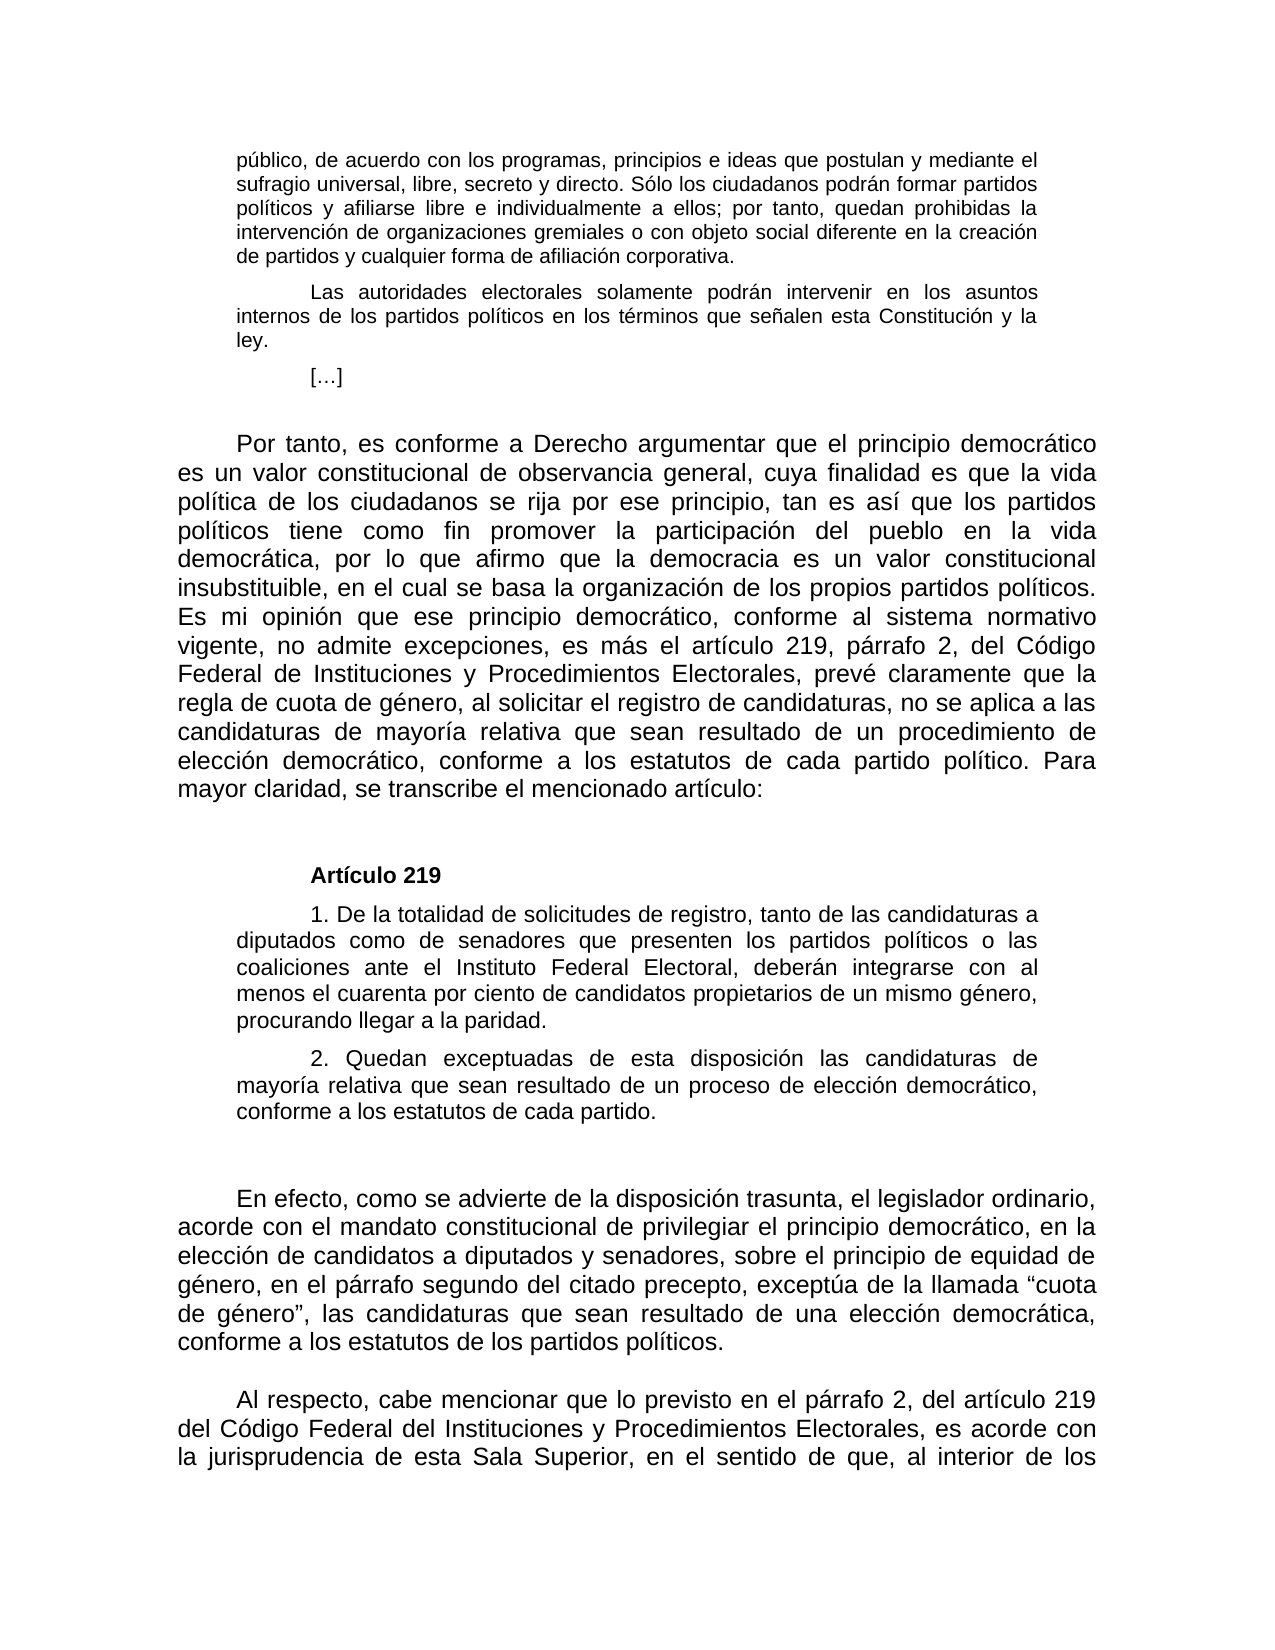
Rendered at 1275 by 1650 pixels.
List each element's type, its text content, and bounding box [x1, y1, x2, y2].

text Artículo 219 [236, 862, 1039, 889]
text 2. Quedan exceptuadas de esta disposición las candidaturas de mayoría relativa que sean resultado de un proceso de elección democrático, conforme a los estatutos de cada partido. [236, 1045, 1039, 1124]
text Por tanto, es conforme a Derecho argumentar que el principio democrático es un valor constitucional de observancia general, cuya finalidad es que la vida política de los ciudadanos se rija por ese principio, tan es así que los partidos políticos tiene como fin promover la participación del pueblo en la vida democrática, por lo que afirmo que la democracia es un valor constitucional insubstituible, en el cual se basa la organización de los propios partidos políticos. Es mi opinión que ese principio democrático, conforme al sistema normativo vigente, no admite excepciones, es más el artículo 219, párrafo 2, del Código Federal de Instituciones y Procedimientos Electorales, prevé claramente que la regla de cuota de género, al solicitar el registro de candidaturas, no se aplica a las candidaturas de mayoría relativa que sean resultado de un procedimiento de elección democrático, conforme a los estatutos de cada partido político. Para mayor claridad, se transcribe el mencionado artículo: [177, 429, 1098, 803]
text Las autoridades electorales solamente podrán intervenir en los asuntos internos de los partidos políticos en los términos que señalen esta Constitución y la ley. [236, 280, 1039, 352]
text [236, 148, 1039, 267]
text En efecto, como se advierte de la disposición trasunta, el legislador ordinario, acorde con el mandato constitucional de privilegiar el principio democrático, en la elección de candidatos a diputados y senadores, sobre el principio de equidad de género, en el párrafo segundo del citado precepto, exceptúa de la llamada “cuota de género”, las candidaturas que sean resultado de una elección democrática, conforme a los estatutos de los partidos políticos. [177, 1183, 1098, 1356]
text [177, 1385, 1098, 1471]
text […] [236, 364, 1039, 388]
text 1. De la totalidad de solicitudes de registro, tanto de las candidaturas a diputados como de senadores que presenten los partidos políticos o las coaliciones ante el Instituto Federal Electoral, deberán integrarse con al menos el cuarenta por ciento de candidatos propietarios de un mismo género, procurando llegar a la paridad. [236, 901, 1039, 1033]
